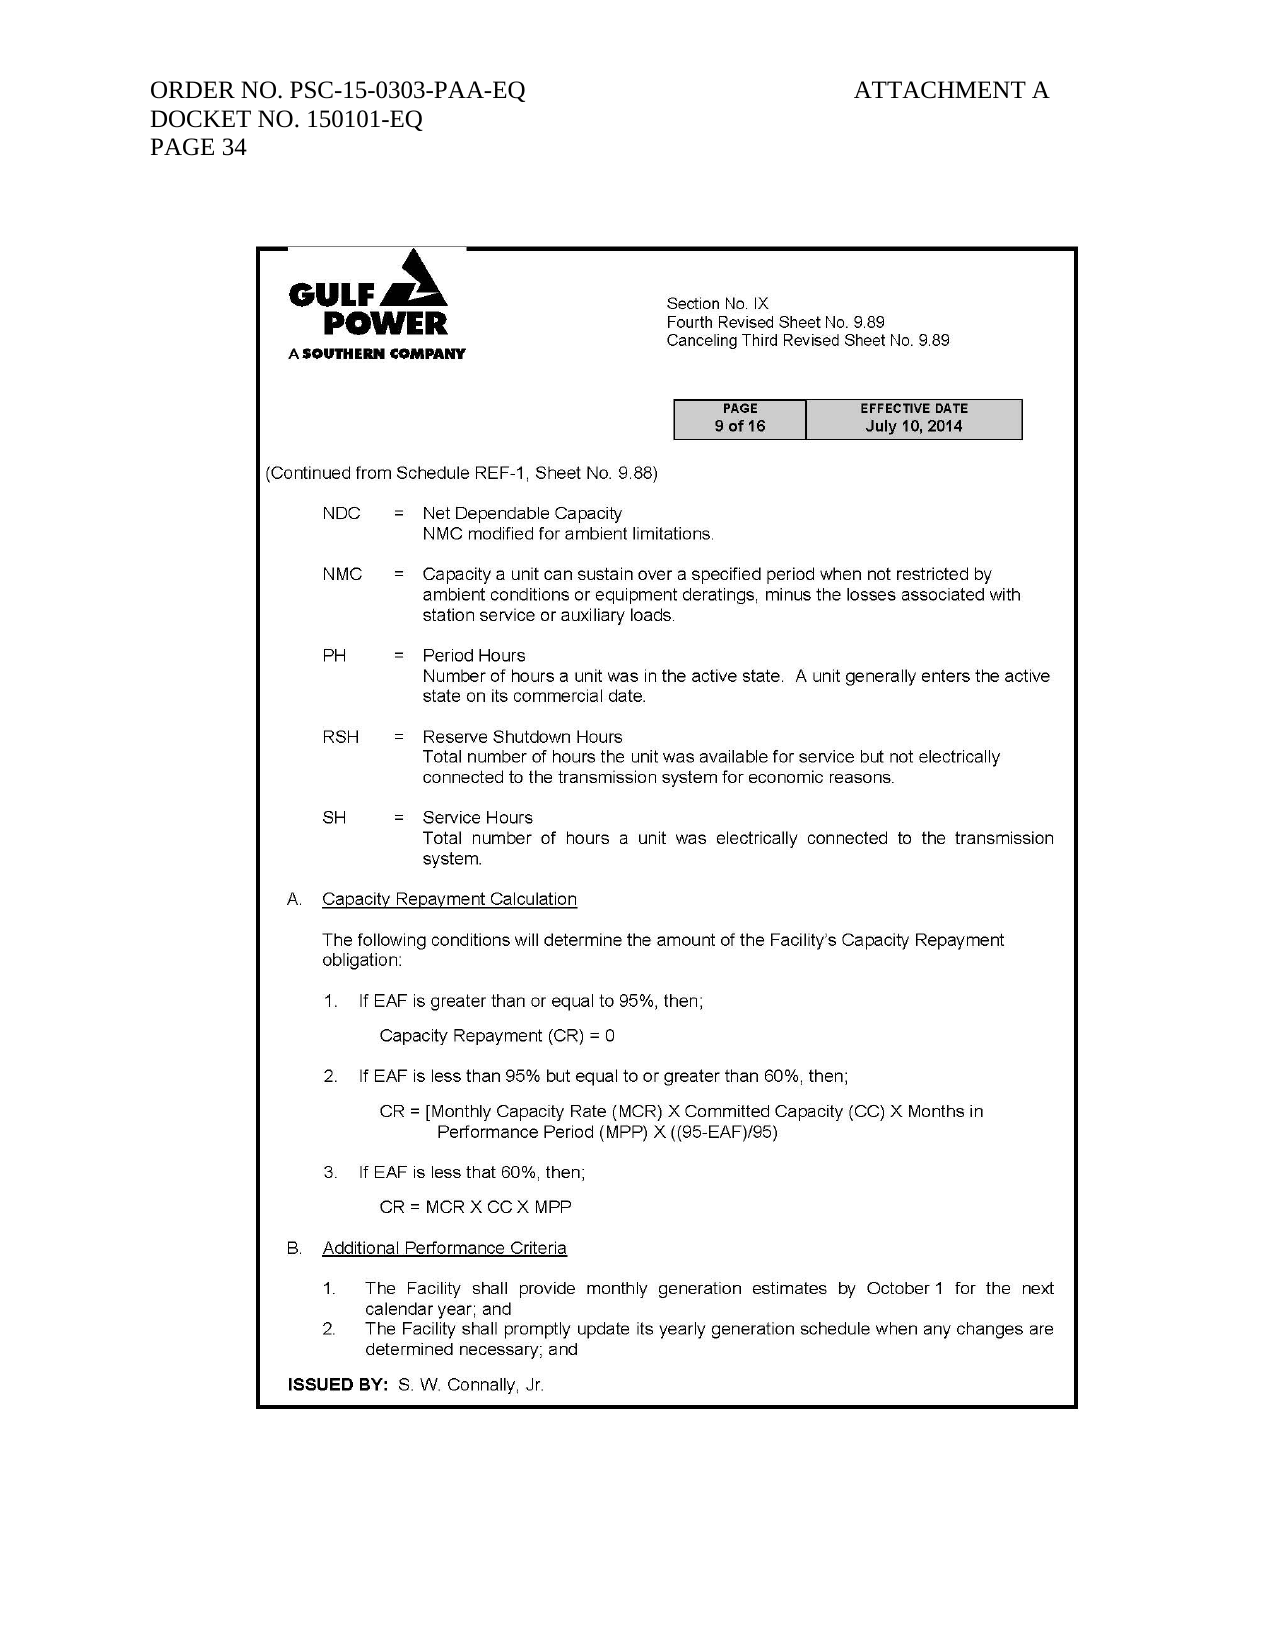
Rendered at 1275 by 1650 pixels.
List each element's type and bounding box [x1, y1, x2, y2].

picture [150, 190, 1125, 1453]
